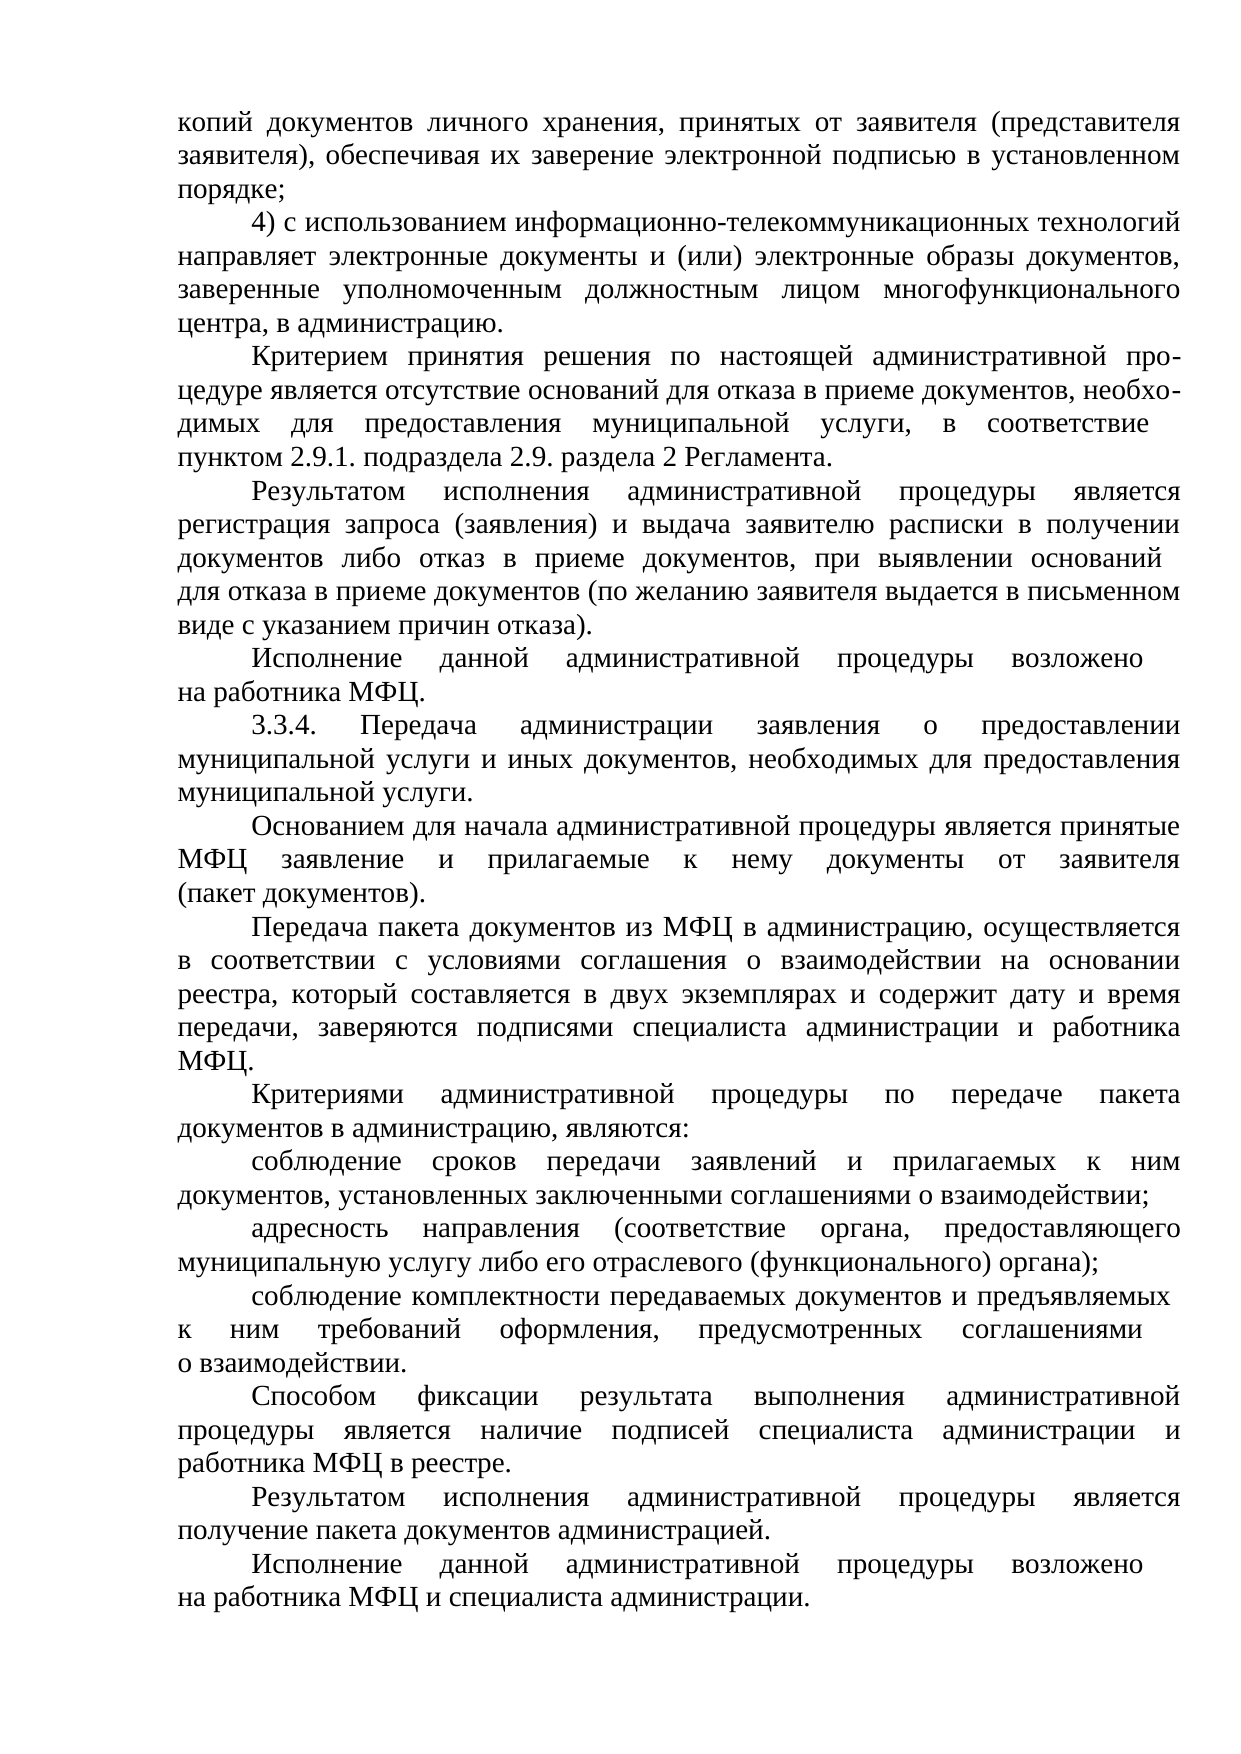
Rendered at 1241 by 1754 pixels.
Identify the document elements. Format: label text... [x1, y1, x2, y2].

text соблюдение комплектности передаваемых документов и предъявляемых к ним требований оформления, предусмотренных соглашениями о взаимодействии. [177, 1278, 1181, 1378]
text Передача пакета документов из МФЦ в администрацию, осуществляется в соответствии с условиями соглашения о взаимодействии на основании реестра, который составляется в двух экземплярах и содержит дату и время передачи, заверяются подписями специалиста администрации и работника МФЦ. [177, 909, 1181, 1076]
text Результатом исполнения административной процедуры является регистрация запроса (заявления) и выдача заявителю расписки в получении документов либо отказ в приеме документов, при выявлении оснований для отказа в приеме документов (по желанию заявителя выдается в письменном виде с указанием причин отказа). [177, 473, 1181, 640]
text 3.3.4. Передача администрации заявления о предоставлении муниципальной услуги и иных документов, необходимых для предоставления муниципальной услуги. [177, 707, 1181, 808]
text Критерием принятия решения по настоящей административной процедуре является отсутствие оснований для отказа в приеме документов, необходимых для предоставления муниципальной услуги, в соответствие пунктом 2.9.1. подраздела 2.9. раздела 2 Регламента. [177, 338, 1181, 473]
text Результатом исполнения административной процедуры является получение пакета документов администрацией. [177, 1479, 1181, 1546]
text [177, 104, 1181, 204]
text Исполнение данной административной процедуры возложено на работника МФЦ и специалиста администрации. [177, 1546, 1181, 1613]
text 4) с использованием информационно-телекоммуникационных технологий направляет электронные документы и (или) электронные образы документов, заверенные уполномоченным должностным лицом многофункционального центра, в администрацию. [177, 204, 1181, 338]
text Способом фиксации результата выполнения административной процедуры является наличие подписей специалиста администрации и работника МФЦ в реестре. [177, 1378, 1181, 1479]
text Исполнение данной административной процедуры возложено на работника МФЦ. [177, 640, 1181, 707]
text Критериями административной процедуры по передаче пакета документов в администрацию, являются: [177, 1076, 1181, 1143]
text Основанием для начала административной процедуры является принятые МФЦ заявление и прилагаемые к нему документы от заявителя (пакет документов). [177, 808, 1181, 909]
text адресность направления (соответствие органа, предоставляющего муниципальную услугу либо его отраслевого (функционального) органа); [177, 1211, 1181, 1278]
text соблюдение сроков передачи заявлений и прилагаемых к ним документов, установленных заключенными соглашениями о взаимодействии; [177, 1143, 1181, 1211]
